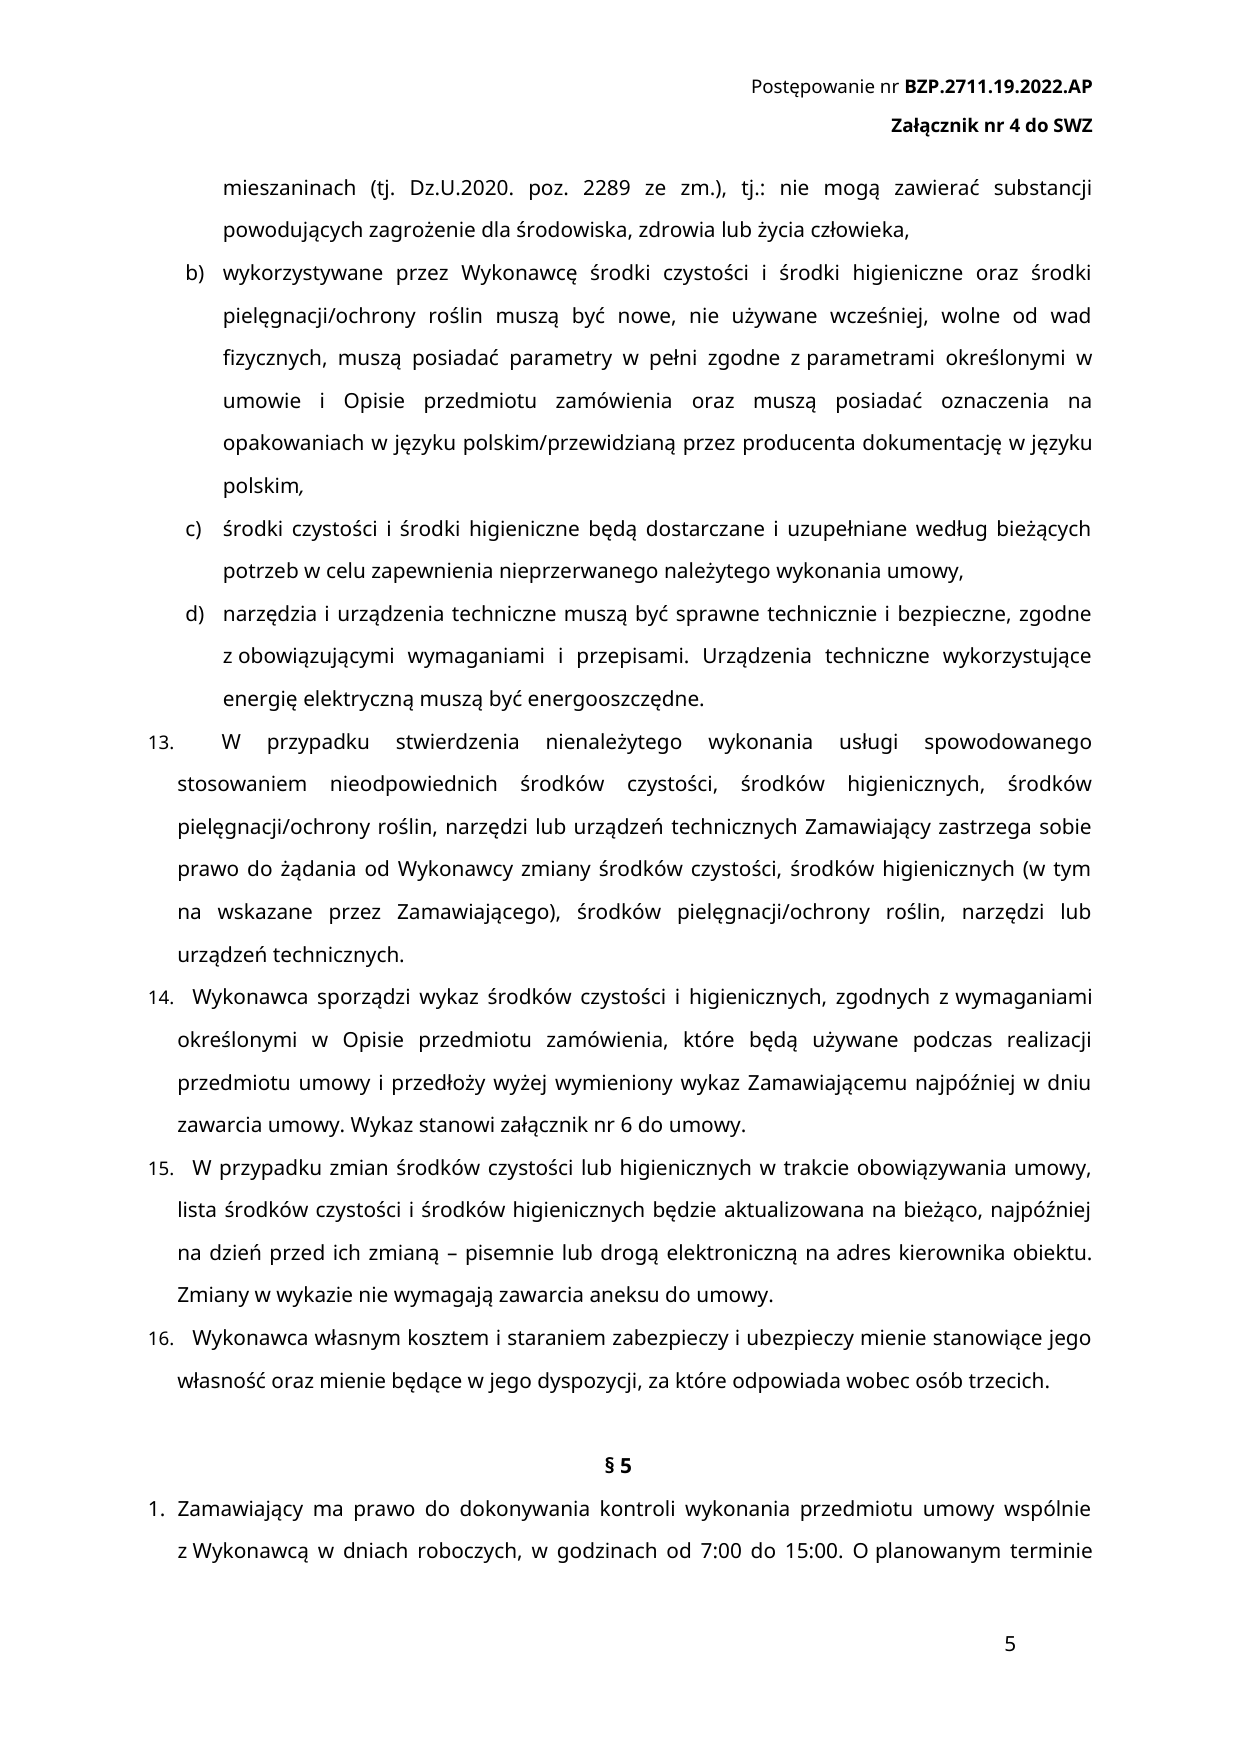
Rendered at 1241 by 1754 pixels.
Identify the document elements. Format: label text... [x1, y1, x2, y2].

list wykorzystywane przez Wykonawcę środki czystości i środki higieniczne oraz środki pielęgnacji/ochrony roślin muszą być nowe, nie używane wcześniej, wolne od wad fizycznych, muszą posiadać parametry w pełni zgodne z parametrami określonymi w umowie i Opisie przedmiotu zamówienia oraz muszą posiadać oznaczenia na opakowaniach w języku polskim/przewidzianą przez producenta dokumentację w języku polskim, [185, 258, 1093, 499]
list środki czystości i środki higieniczne będą dostarczane i uzupełniane według bieżących potrzeb w celu zapewnienia nieprzerwanego należytego wykonania umowy, [185, 514, 1093, 585]
list § 5 [144, 1451, 1093, 1479]
list W przypadku zmian środków czystości lub higienicznych w trakcie obowiązywania umowy, lista środków czystości i środków higienicznych będzie aktualizowana na bieżąco, najpóźniej na dzień przed ich zmianą – pisemnie lub drogą elektroniczną na adres kierownika obiektu. Zmiany w wykazie nie wymagają zawarcia aneksu do umowy. [148, 1153, 1093, 1309]
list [148, 1494, 1093, 1565]
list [185, 173, 1093, 244]
list W przypadku stwierdzenia nienależytego wykonania usługi spowodowanego stosowaniem nieodpowiednich środków czystości, środków higienicznych, środków pielęgnacji/ochrony roślin, narzędzi lub urządzeń technicznych Zamawiający zastrzega sobie prawo do żądania od Wykonawcy zmiany środków czystości, środków higienicznych (w tym na wskazane przez Zamawiającego), środków pielęgnacji/ochrony roślin, narzędzi lub urządzeń technicznych. [148, 727, 1093, 968]
list Wykonawca własnym kosztem i staraniem zabezpieczy i ubezpieczy mienie stanowiące jego własność oraz mienie będące w jego dyspozycji, za które odpowiada wobec osób trzecich. [148, 1323, 1093, 1394]
list narzędzia i urządzenia techniczne muszą być sprawne technicznie i bezpieczne, zgodne z obowiązującymi wymaganiami i przepisami. Urządzenia techniczne wykorzystujące energię elektryczną muszą być energooszczędne. [185, 599, 1093, 713]
list Wykonawca sporządzi wykaz środków czystości i higienicznych, zgodnych z wymaganiami określonymi w Opisie przedmiotu zamówienia, które będą używane podczas realizacji przedmiotu umowy i przedłoży wyżej wymieniony wykaz Zamawiającemu najpóźniej w dniu zawarcia umowy. Wykaz stanowi załącznik nr 6 do umowy. [148, 982, 1093, 1139]
